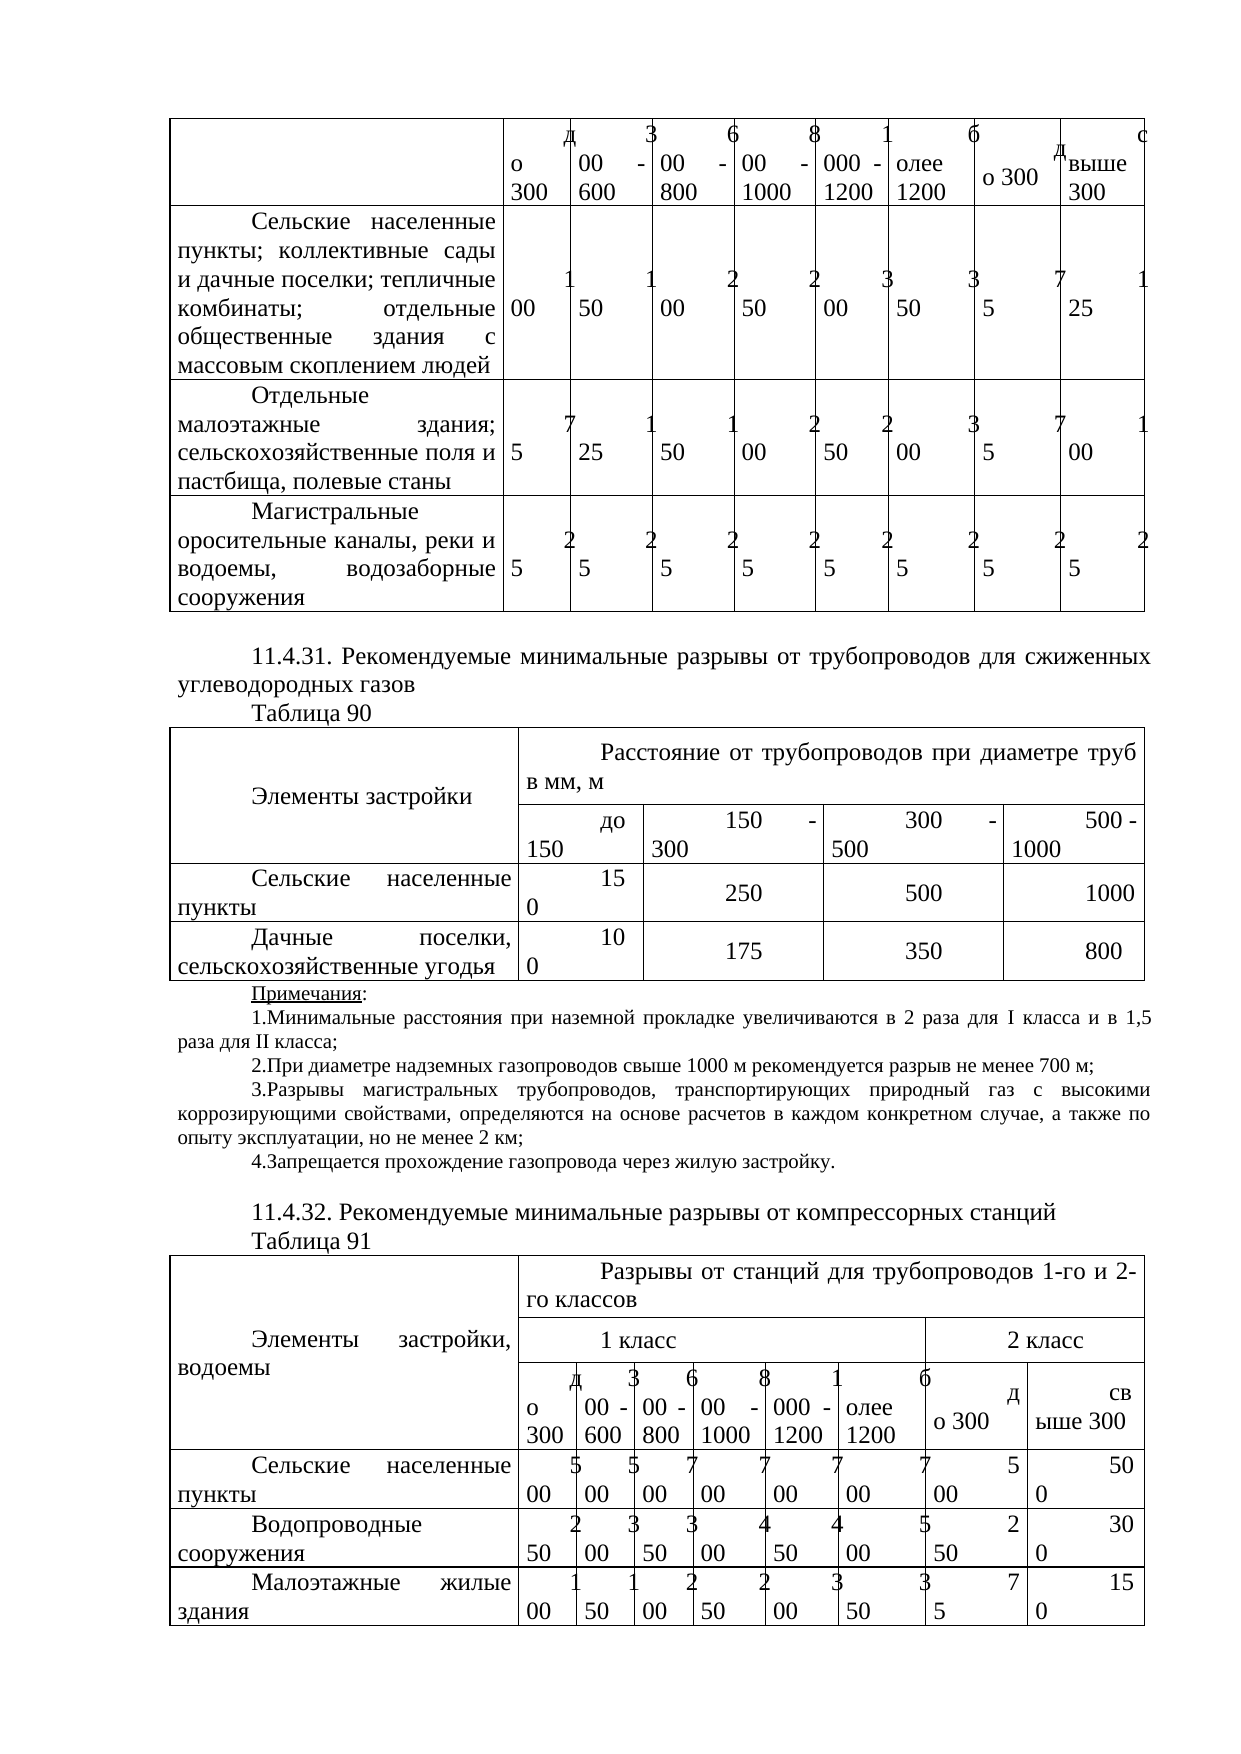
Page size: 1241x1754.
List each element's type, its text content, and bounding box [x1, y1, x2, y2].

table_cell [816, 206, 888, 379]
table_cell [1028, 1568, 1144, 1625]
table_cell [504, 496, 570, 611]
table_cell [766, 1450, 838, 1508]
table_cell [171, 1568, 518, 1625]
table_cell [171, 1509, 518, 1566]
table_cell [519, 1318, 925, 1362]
text 3.Разрывы магистральных трубопроводов, транспортирующих природный газ с высокими коррозирующими свойствами, определяются на основе расчетов в каждом конкретном случае, а также по опыту эксплуатации, но не менее 2 км; [177, 1077, 1152, 1149]
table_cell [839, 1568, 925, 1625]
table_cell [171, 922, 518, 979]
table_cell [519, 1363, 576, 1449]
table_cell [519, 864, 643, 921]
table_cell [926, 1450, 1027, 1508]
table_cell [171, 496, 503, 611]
list Таблица 90 [177, 698, 1152, 727]
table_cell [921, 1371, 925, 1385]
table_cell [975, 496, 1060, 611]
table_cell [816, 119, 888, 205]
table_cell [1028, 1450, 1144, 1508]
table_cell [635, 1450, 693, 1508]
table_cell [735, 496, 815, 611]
list 11.4.32. Рекомендуемые минимальные разрывы от компрессорных станций [177, 1197, 1152, 1226]
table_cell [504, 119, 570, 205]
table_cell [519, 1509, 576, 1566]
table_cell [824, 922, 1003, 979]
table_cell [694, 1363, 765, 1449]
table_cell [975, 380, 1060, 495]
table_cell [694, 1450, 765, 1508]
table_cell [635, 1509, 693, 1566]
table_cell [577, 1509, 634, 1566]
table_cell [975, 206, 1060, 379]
list 11.4.31. Рекомендуемые минимальные разрывы от трубопроводов для сжиженных углеводородных газов [177, 641, 1152, 698]
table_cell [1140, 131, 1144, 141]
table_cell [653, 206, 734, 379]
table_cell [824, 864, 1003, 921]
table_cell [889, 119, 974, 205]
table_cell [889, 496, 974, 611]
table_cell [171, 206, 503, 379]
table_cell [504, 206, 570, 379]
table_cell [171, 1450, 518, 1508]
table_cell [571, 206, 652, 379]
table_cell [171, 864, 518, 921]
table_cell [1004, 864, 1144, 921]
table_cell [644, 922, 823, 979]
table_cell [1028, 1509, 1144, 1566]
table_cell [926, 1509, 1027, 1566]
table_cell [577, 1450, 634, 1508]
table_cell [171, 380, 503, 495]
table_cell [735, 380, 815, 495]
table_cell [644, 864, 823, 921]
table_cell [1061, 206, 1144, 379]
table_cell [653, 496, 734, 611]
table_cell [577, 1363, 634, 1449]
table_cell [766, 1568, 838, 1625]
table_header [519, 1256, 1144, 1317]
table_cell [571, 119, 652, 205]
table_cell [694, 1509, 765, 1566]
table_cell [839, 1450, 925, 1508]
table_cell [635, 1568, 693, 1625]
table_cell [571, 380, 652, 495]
list Таблица 91 [177, 1226, 1152, 1255]
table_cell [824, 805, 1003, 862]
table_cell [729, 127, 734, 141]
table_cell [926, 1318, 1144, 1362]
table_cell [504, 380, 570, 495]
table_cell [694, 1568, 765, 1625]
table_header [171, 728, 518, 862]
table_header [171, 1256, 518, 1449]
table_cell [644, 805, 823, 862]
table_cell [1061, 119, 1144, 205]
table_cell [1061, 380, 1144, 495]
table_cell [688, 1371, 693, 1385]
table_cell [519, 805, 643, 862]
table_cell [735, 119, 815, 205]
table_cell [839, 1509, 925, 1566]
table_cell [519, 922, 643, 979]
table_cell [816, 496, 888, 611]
text 4.Запрещается прохождение газопровода через жилую застройку. [177, 1149, 1152, 1173]
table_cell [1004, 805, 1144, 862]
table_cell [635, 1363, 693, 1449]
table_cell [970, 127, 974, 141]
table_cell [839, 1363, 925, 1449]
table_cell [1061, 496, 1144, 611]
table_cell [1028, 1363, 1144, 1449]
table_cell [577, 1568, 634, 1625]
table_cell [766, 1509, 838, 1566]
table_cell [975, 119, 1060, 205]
text 2.При диаметре надземных газопроводов свыше 1000 м рекомендуется разрыв не менее 700 м; [177, 1053, 1152, 1077]
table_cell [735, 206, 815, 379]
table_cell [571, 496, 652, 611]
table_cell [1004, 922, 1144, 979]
text Примечания: [177, 981, 1152, 1005]
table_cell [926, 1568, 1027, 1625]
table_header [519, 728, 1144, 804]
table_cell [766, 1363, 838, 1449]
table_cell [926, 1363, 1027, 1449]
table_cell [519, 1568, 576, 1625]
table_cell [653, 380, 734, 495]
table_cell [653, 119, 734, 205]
text 1.Минимальные расстояния при наземной прокладке увеличиваются в 2 раза для I класса и в 1,5 раза для II класса; [177, 1005, 1152, 1053]
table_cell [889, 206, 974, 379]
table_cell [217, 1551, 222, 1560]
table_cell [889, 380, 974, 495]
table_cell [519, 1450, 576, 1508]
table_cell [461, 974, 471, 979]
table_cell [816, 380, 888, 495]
